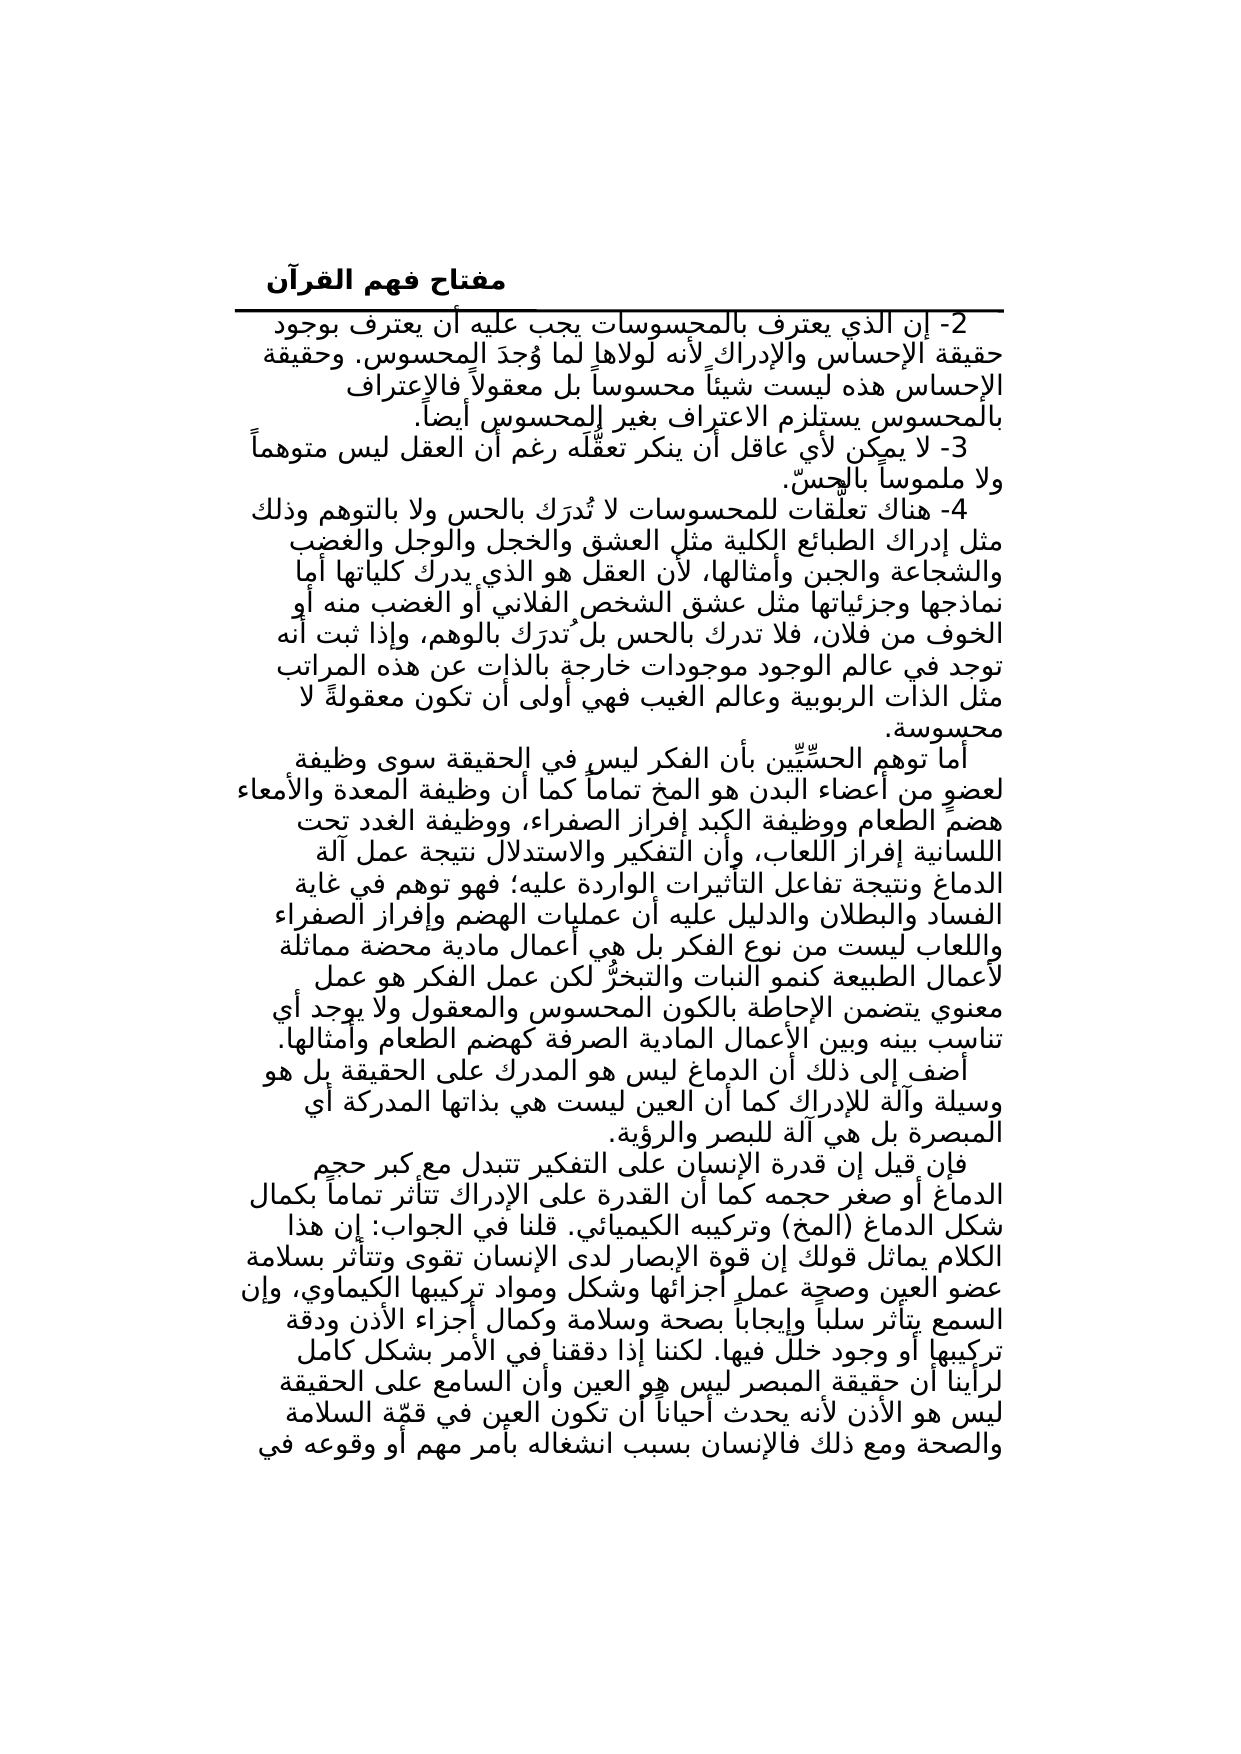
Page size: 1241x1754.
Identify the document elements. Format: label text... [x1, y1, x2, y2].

text 3- لا يمكن لأي عاقل أن ينكر تعقُّلَه رغم أن العقل ليس متوهماً ولا ملموساً بالحسّ. [236, 433, 1004, 495]
text أضف إلى ذلك أن الدماغ ليس هو المدرك على الحقيقة بل هو وسيلة وآلة للإدراك كما أن العين ليست هي بذاتها المدركة أي المبصرة بل هي آلة للبصر والرؤية. [236, 1056, 1004, 1149]
text أما توهم الحسِّيِّين بأن الفكر ليس في الحقيقة سوى وظيفة لعضوٍ من أعضاء البدن هو المخ تماماً كما أن وظيفة المعدة والأمعاء هضم الطعام ووظيفة الكبد إفراز الصفراء، ووظيفة الغدد تحت اللسانية إفراز اللعاب، وأن التفكير والاستدلال نتيجة عمل آلة الدماغ ونتيجة تفاعل التأثيرات الواردة عليه؛ فهو توهم في غاية الفساد والبطلان والدليل عليه أن عمليات الهضم وإفراز الصفراء واللعاب ليست من نوع الفكر بل هي أعمال مادية محضة مماثلة لأعمال الطبيعة كنمو النبات والتبخرُّ لكن عمل الفكر هو عمل معنوي يتضمن الإحاطة بالكون المحسوس والمعقول ولا يوجد أي تناسب بينه وبين الأعمال المادية الصرفة كهضم الطعام وأمثالها. [236, 744, 1004, 1056]
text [236, 1149, 1004, 1460]
text 4- هناك تعلُّقات للمحسوسات لا تُدرَك بالحس ولا بالتوهم وذلك مثل إدراك الطبائع الكلية مثل العشق والخجل والوجل والغضب والشجاعة والجبن وأمثالها، لأن العقل هو الذي يدرك كلياتها أما نماذجها وجزئياتها مثل عشق الشخص الفلاني أو الغضب منه أو الخوف من فلان، فلا تدرك بالحس بل ُتدرَك بالوهم، وإذا ثبت أنه توجد في عالم الوجود موجودات خارجة بالذات عن هذه المراتب مثل الذات الربوبية وعالم الغيب فهي أولى أن تكون معقولةً لا محسوسة. [236, 495, 1004, 744]
text 2- إن الذي يعترف بالمحسوسات يجب عليه أن يعترف بوجود حقيقة الإحساس والإدراك لأنه لولاها لما وُجدَ المحسوس. وحقيقة الإحساس هذه ليست شيئاً محسوساً بل معقولاً فالاعتراف بالمحسوس يستلزم الاعتراف بغير المحسوس أيضاً. [236, 308, 1004, 433]
